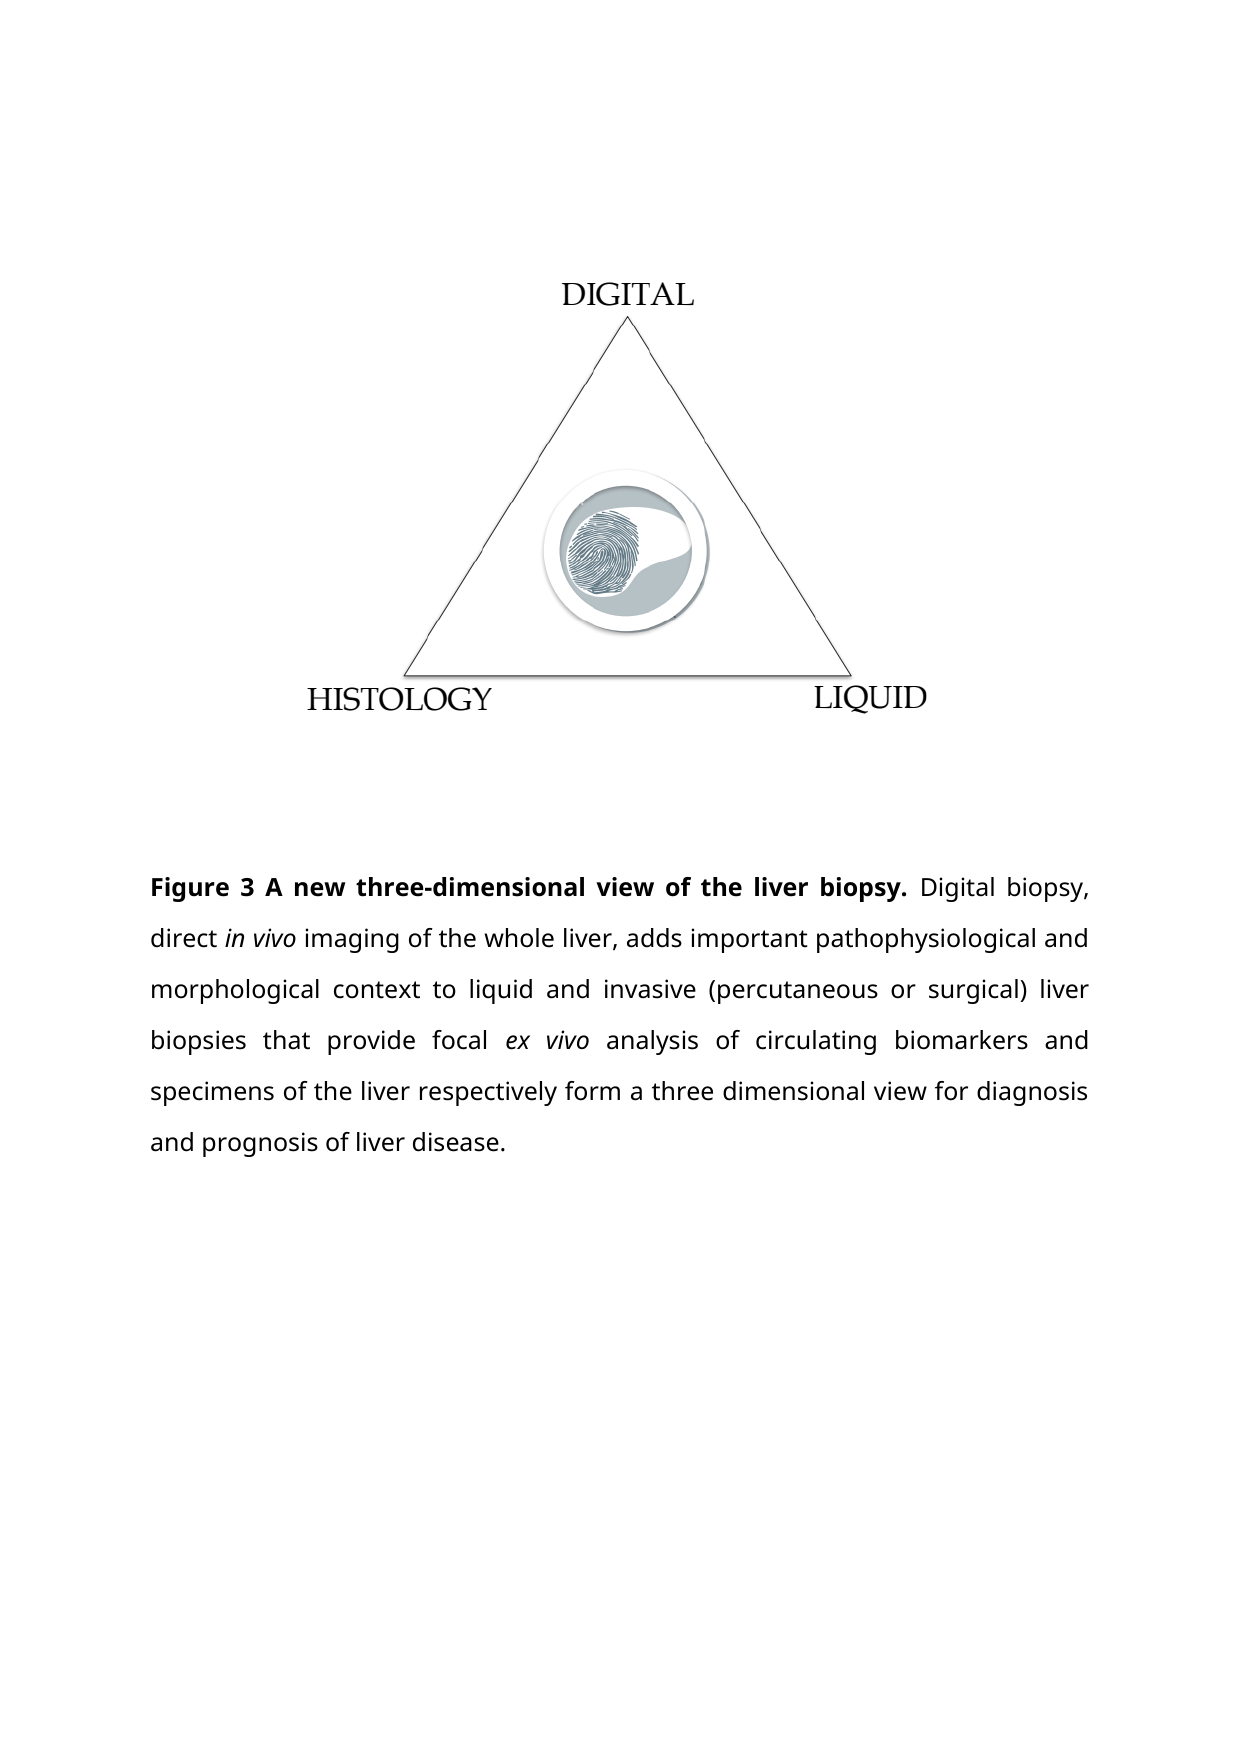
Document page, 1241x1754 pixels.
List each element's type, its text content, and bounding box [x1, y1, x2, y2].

text Figure 3 A new three-dimensional view of the liver biopsy. Digital biopsy, direct in vivo imaging of the whole liver, adds important pathophysiological and morphological context to liquid and invasive (percutaneous or surgical) liver biopsies that provide focal ex vivo analysis of circulating biomarkers and specimens of the liver respectively form a three dimensional view for diagnosis and prognosis of liver disease. [150, 869, 1090, 1159]
